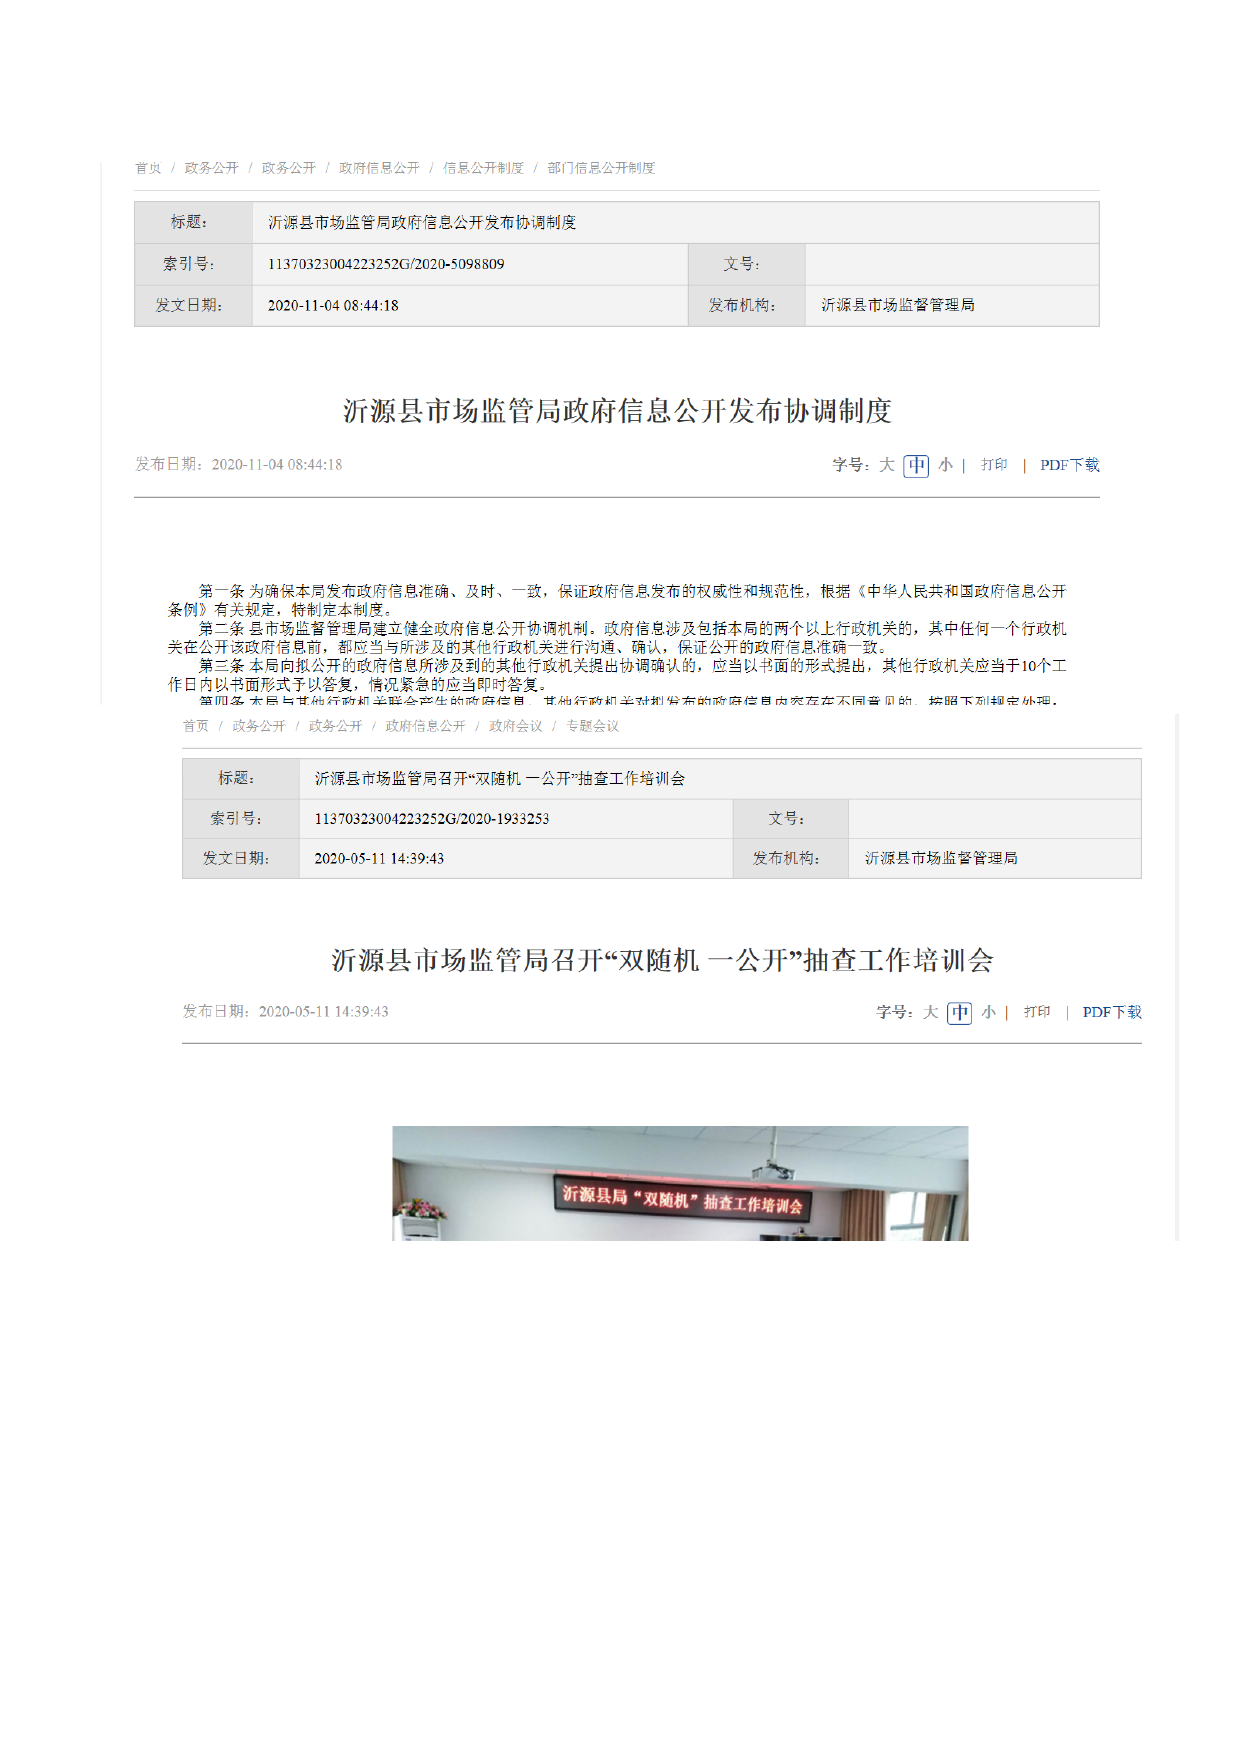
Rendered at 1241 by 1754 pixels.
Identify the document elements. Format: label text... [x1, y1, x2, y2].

picture [100, 162, 1134, 705]
picture [167, 714, 1180, 1241]
